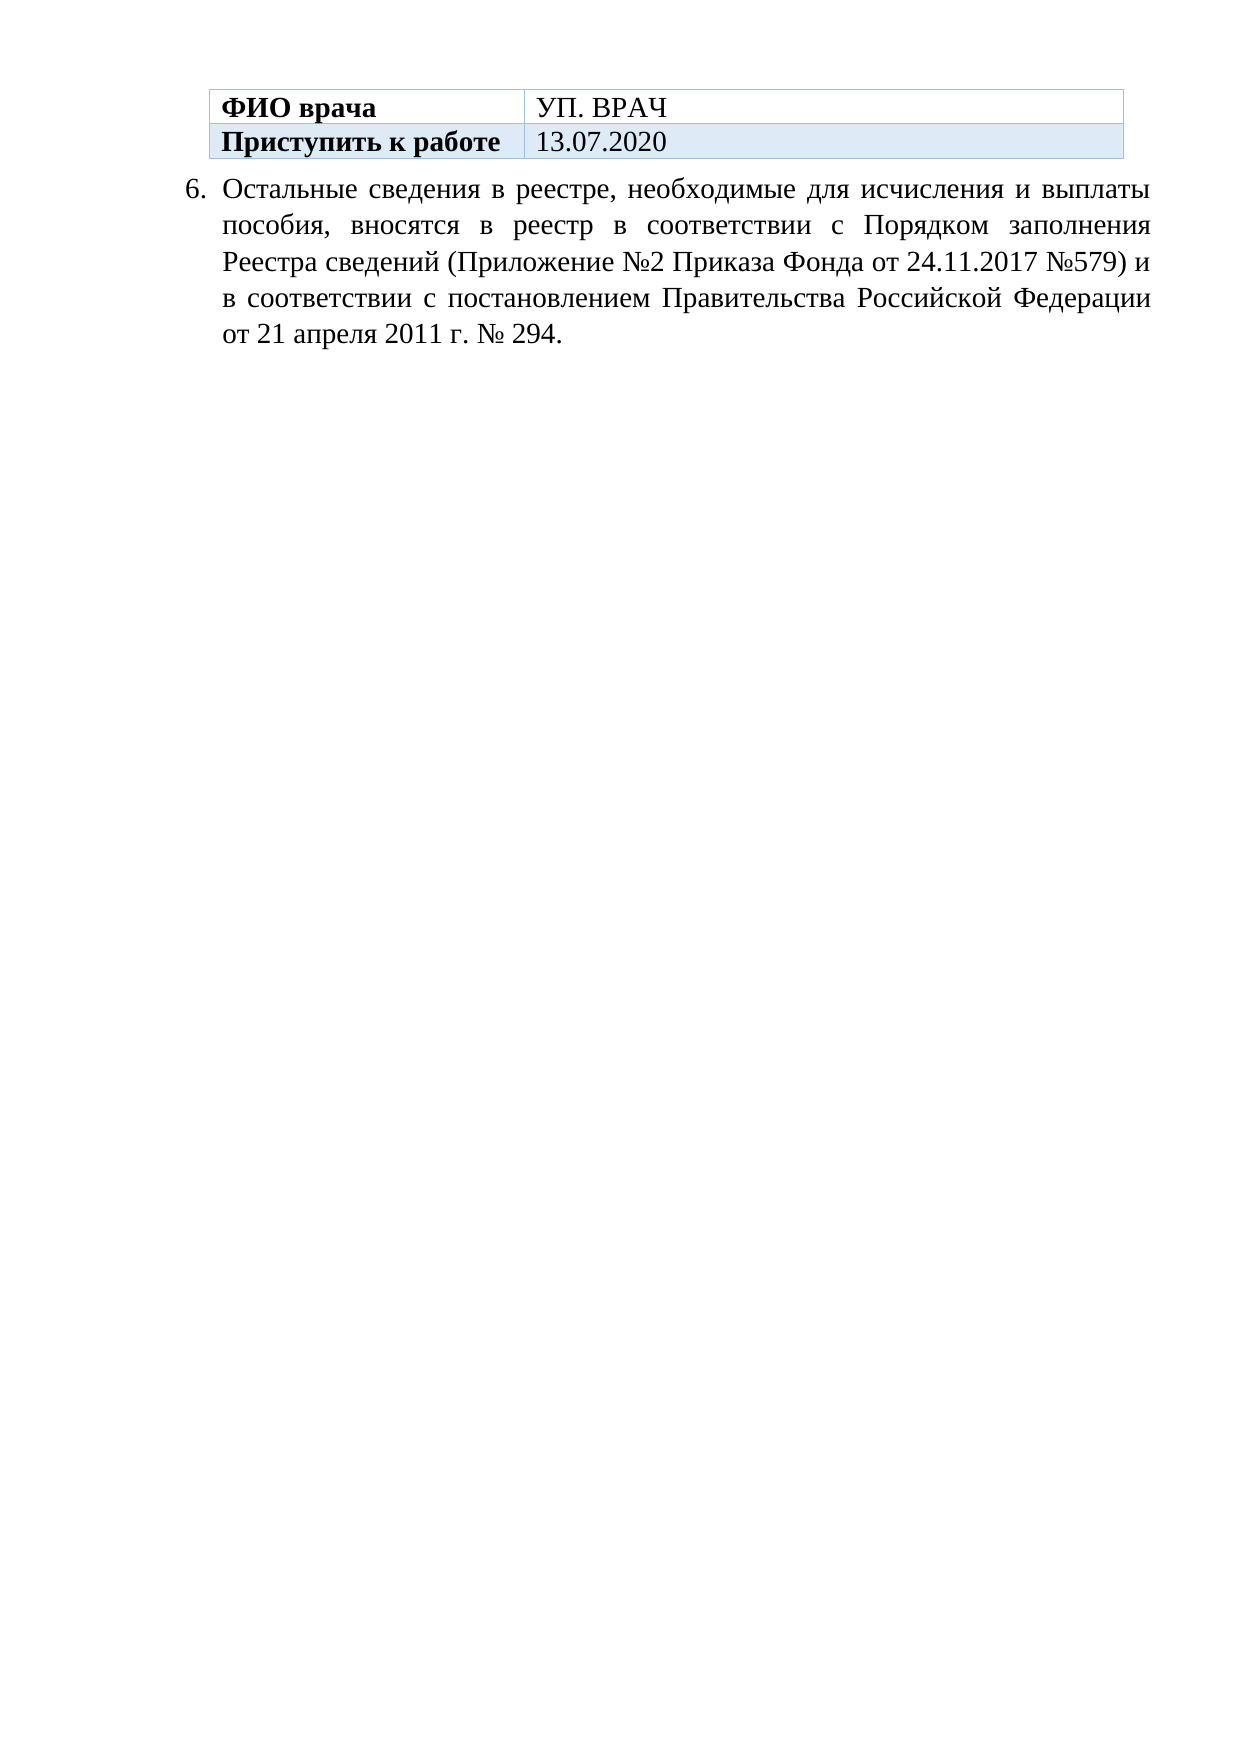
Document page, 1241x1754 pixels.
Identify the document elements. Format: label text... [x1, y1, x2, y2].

list Остальные сведения в реестре, необходимые для исчисления и выплаты пособия, вносятся в реестр в соответствии с Порядком заполнения Реестра сведений (Приложение №2 Приказа Фонда от 24.11.2017 №579) и в соответствии с постановлением Правительства Российской Федерации от 21 апреля 2011 г. № 294. [185, 171, 1152, 349]
table_cell ФИО врача [210, 90, 524, 123]
table_cell УП. ВРАЧ [525, 90, 1123, 123]
table_cell Приступить к работе [210, 124, 524, 158]
table_cell 13.07.2020 [525, 124, 1123, 158]
